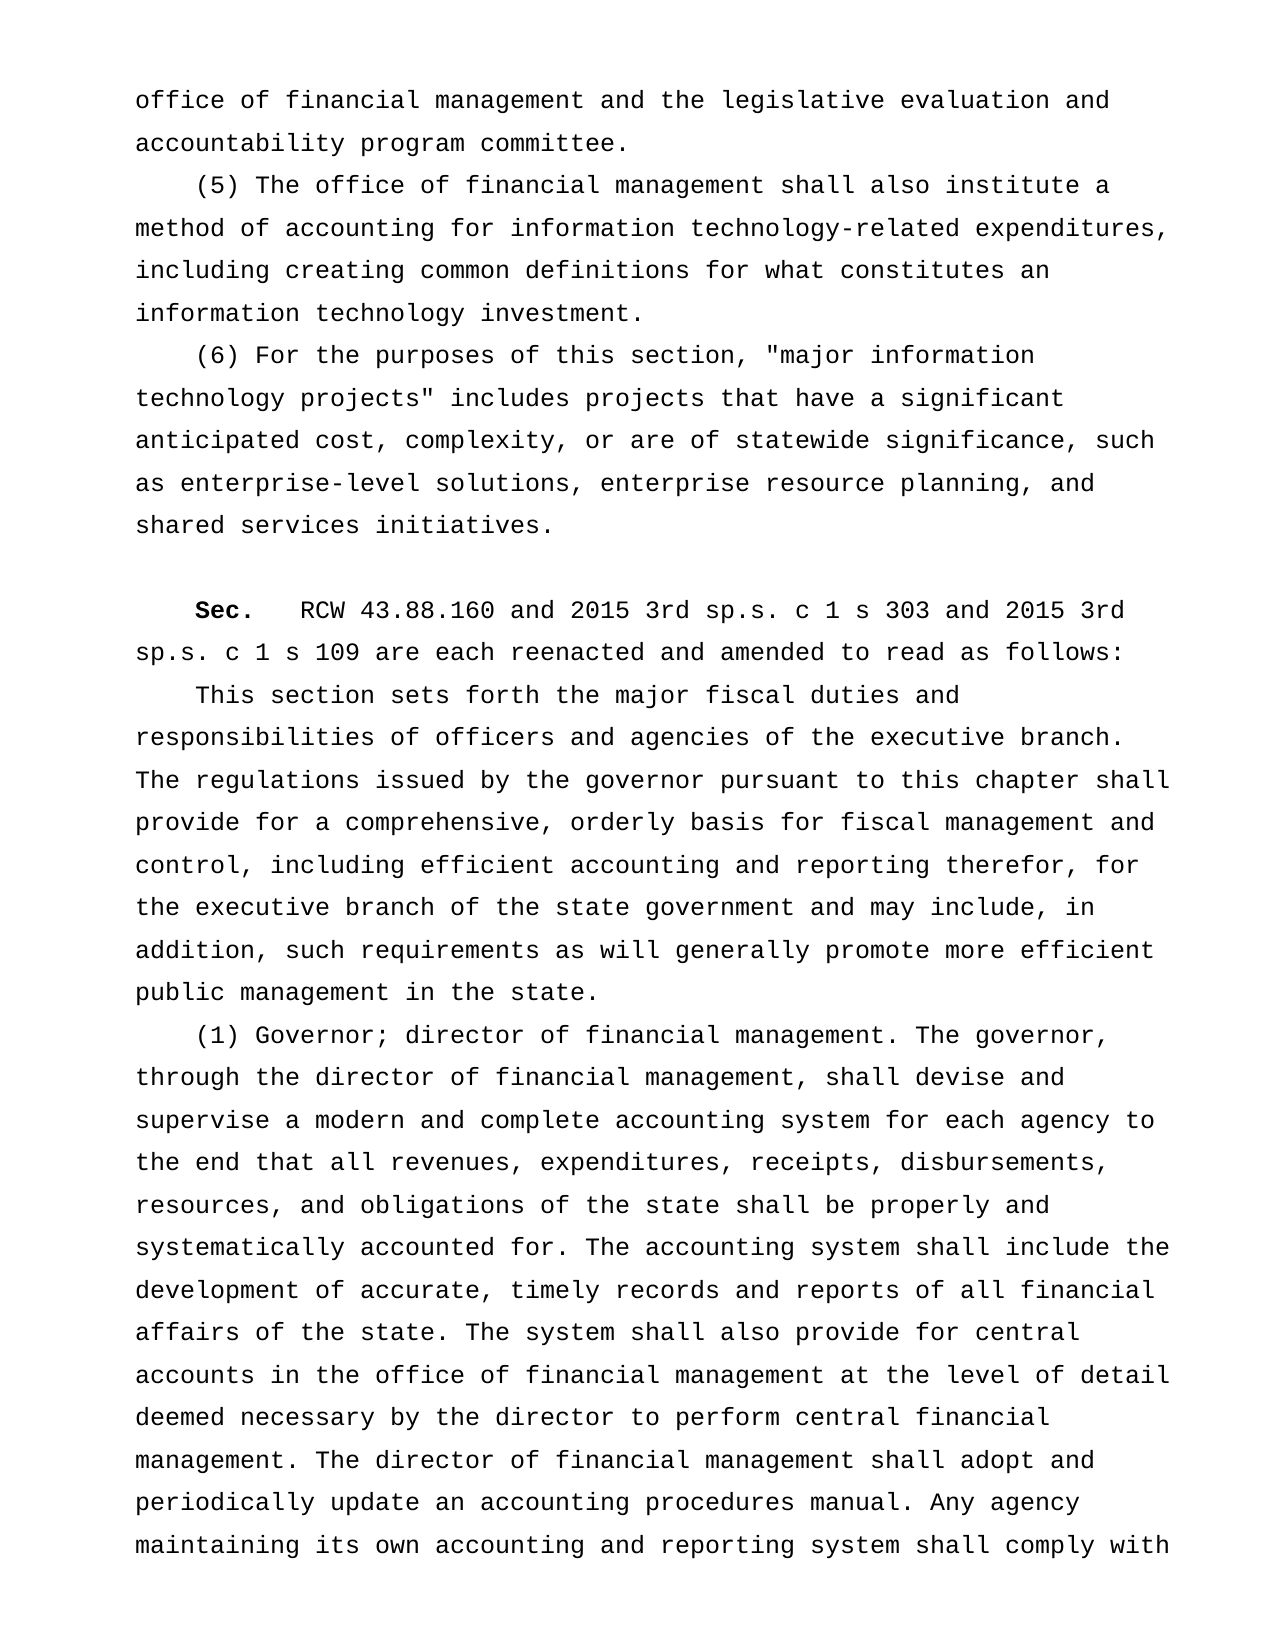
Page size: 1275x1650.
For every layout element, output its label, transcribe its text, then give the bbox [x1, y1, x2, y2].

text Sec. RCW 43.88.160 and 2015 3rd sp.s. c 1 s 303 and 2015 3rd sp.s. c 1 s 109 are each reenacted and amended to read as follows: [135, 584, 1170, 669]
text (5) The office of financial management shall also institute a method of accounting for information technology-related expenditures, including creating common definitions for what constitutes an information technology investment. [135, 160, 1170, 330]
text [135, 1009, 1170, 1562]
text (6) For the purposes of this section, "major information technology projects" includes projects that have a significant anticipated cost, complexity, or are of statewide significance, such as enterprise-level solutions, enterprise resource planning, and shared services initiatives. [135, 330, 1170, 542]
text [135, 75, 1170, 160]
text This section sets forth the major fiscal duties and responsibilities of officers and agencies of the executive branch. The regulations issued by the governor pursuant to this chapter shall provide for a comprehensive, orderly basis for fiscal management and control, including efficient accounting and reporting therefor, for the executive branch of the state government and may include, in addition, such requirements as will generally promote more efficient public management in the state. [135, 669, 1170, 1009]
